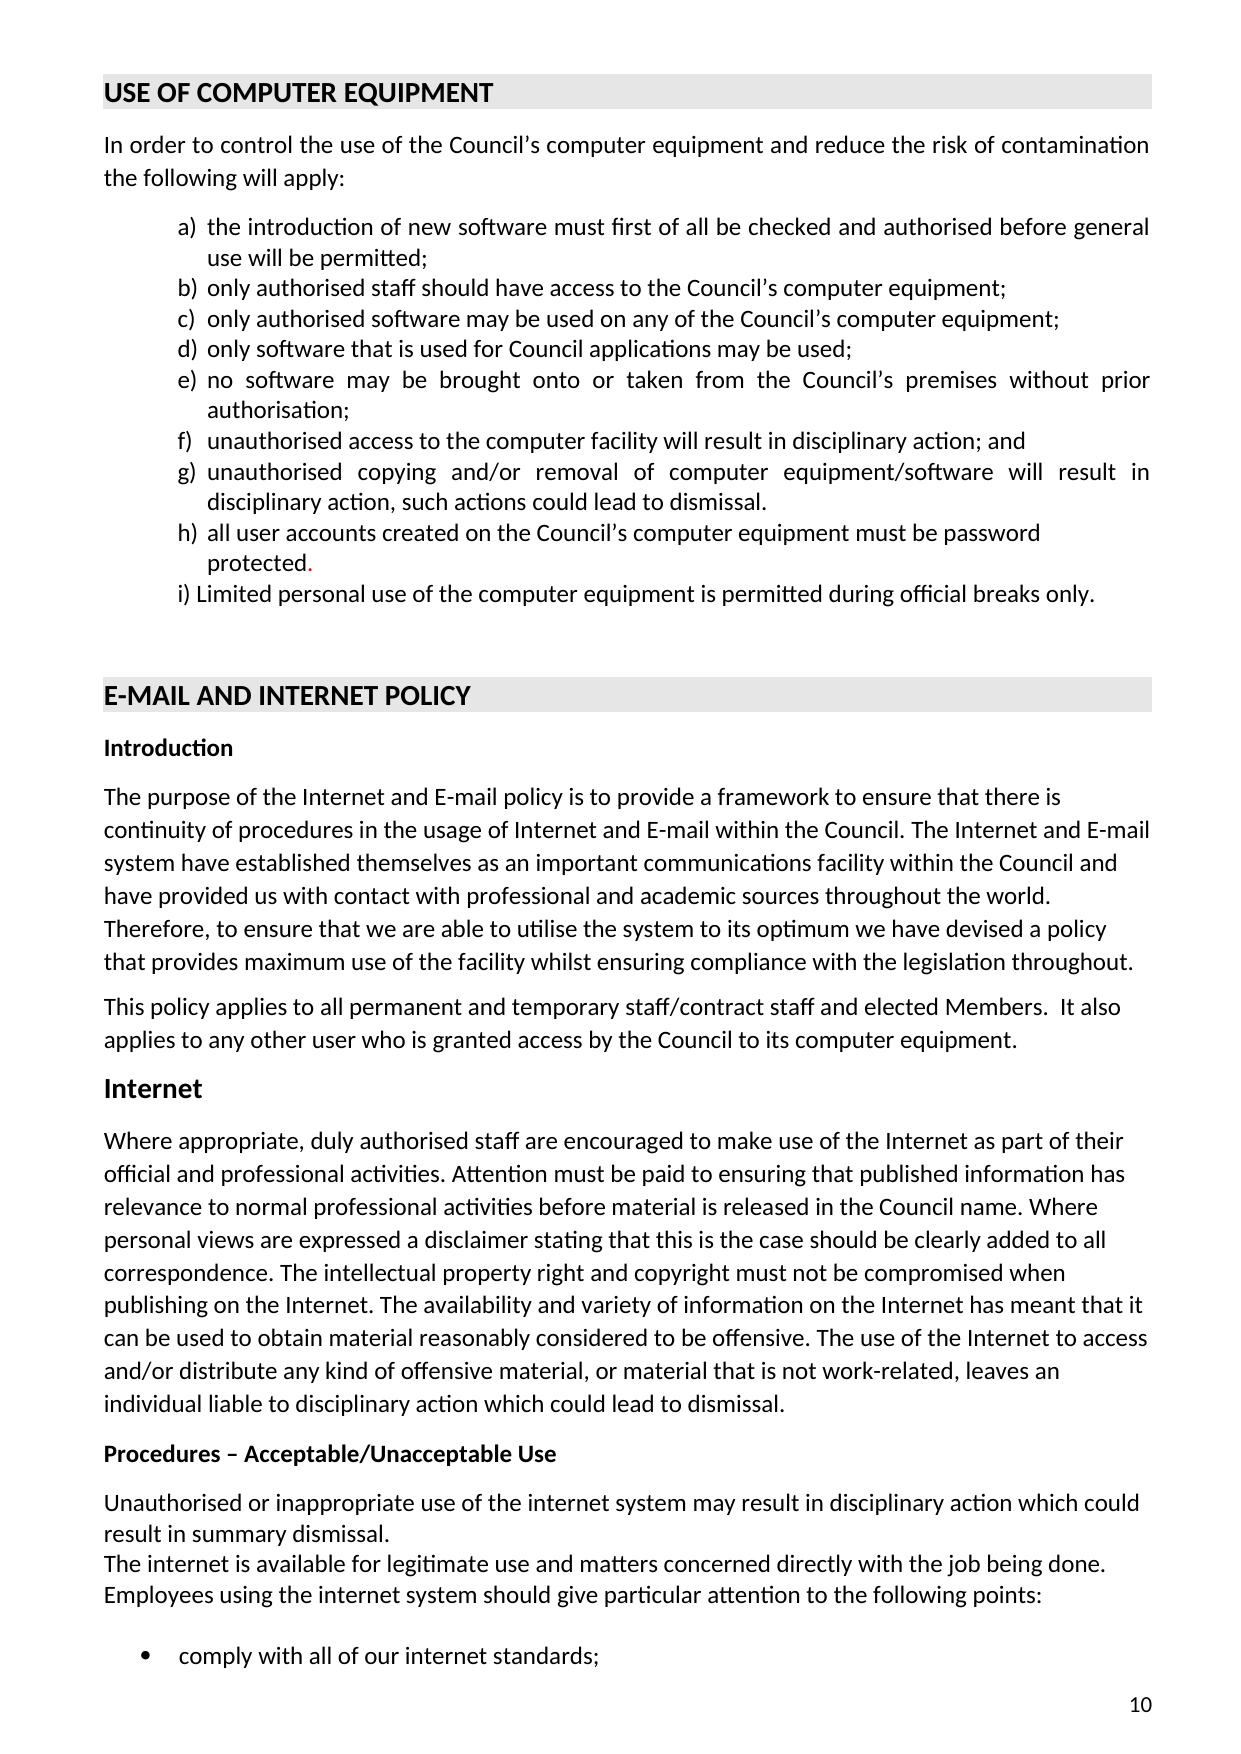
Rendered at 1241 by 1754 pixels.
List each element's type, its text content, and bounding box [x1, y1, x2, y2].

list only authorised software may be used on any of the Council’s computer equipment; [177, 303, 1152, 333]
text Where appropriate, duly authorised staff are encouraged to make use of the Internet as part of their official and professional activities. Attention must be paid to ensuring that published information has relevance to normal professional activities before material is released in the Council name. Where personal views are expressed a disclaimer stating that this is the case should be clearly added to all correspondence. The intellectual property right and copyright must not be compromised when publishing on the Internet. The availability and variety of information on the Internet has meant that it can be used to obtain material reasonably considered to be offensive. The use of the Internet to access and/or distribute any kind of offensive material, or material that is not work-related, leaves an individual liable to disciplinary action which could lead to dismissal. [103, 1125, 1152, 1419]
list comply with all of our internet standards; [141, 1640, 1152, 1671]
list no software may be brought onto or taken from the Council’s premises without prior authorisation; [177, 364, 1152, 425]
text i) Limited personal use of the computer equipment is permitted during official breaks only. [103, 578, 1152, 608]
list the introduction of new software must first of all be checked and authorised before general use will be permitted; [177, 211, 1152, 272]
text E-MAIL AND INTERNET POLICY [103, 677, 1152, 712]
list unauthorised copying and/or removal of computer equipment/software will result in disciplinary action, such actions could lead to dismissal. [177, 456, 1152, 517]
text The internet is available for legitimate use and matters concerned directly with the job being done. Employees using the internet system should give particular attention to the following points: [103, 1548, 1152, 1609]
text Procedures – Acceptable/Unacceptable Use [103, 1438, 1152, 1468]
list all user accounts created on the Council’s computer equipment must be password protected. [177, 517, 1152, 578]
text Unauthorised or inappropriate use of the internet system may result in disciplinary action which could result in summary dismissal. [103, 1487, 1152, 1548]
text USE OF COMPUTER EQUIPMENT [103, 74, 1152, 109]
list unauthorised access to the computer facility will result in disciplinary action; and [177, 425, 1152, 456]
text This policy applies to all permanent and temporary staff/contract staff and elected Members. It also applies to any other user who is granted access by the Council to its computer equipment. [103, 992, 1152, 1055]
list only authorised staff should have access to the Council’s computer equipment; [177, 272, 1152, 303]
text Internet [103, 1070, 1152, 1106]
list only software that is used for Council applications may be used; [177, 333, 1152, 364]
text Introduction [103, 732, 1152, 762]
text In order to control the use of the Council’s computer equipment and reduce the risk of contamination the following will apply: [103, 129, 1152, 192]
text The purpose of the Internet and E-mail policy is to provide a framework to ensure that there is continuity of procedures in the usage of Internet and E-mail within the Council. The Internet and E-mail system have established themselves as an important communications facility within the Council and have provided us with contact with professional and academic sources throughout the world. Therefore, to ensure that we are able to utilise the system to its optimum we have devised a policy that provides maximum use of the facility whilst ensuring compliance with the legislation throughout. [103, 782, 1152, 977]
